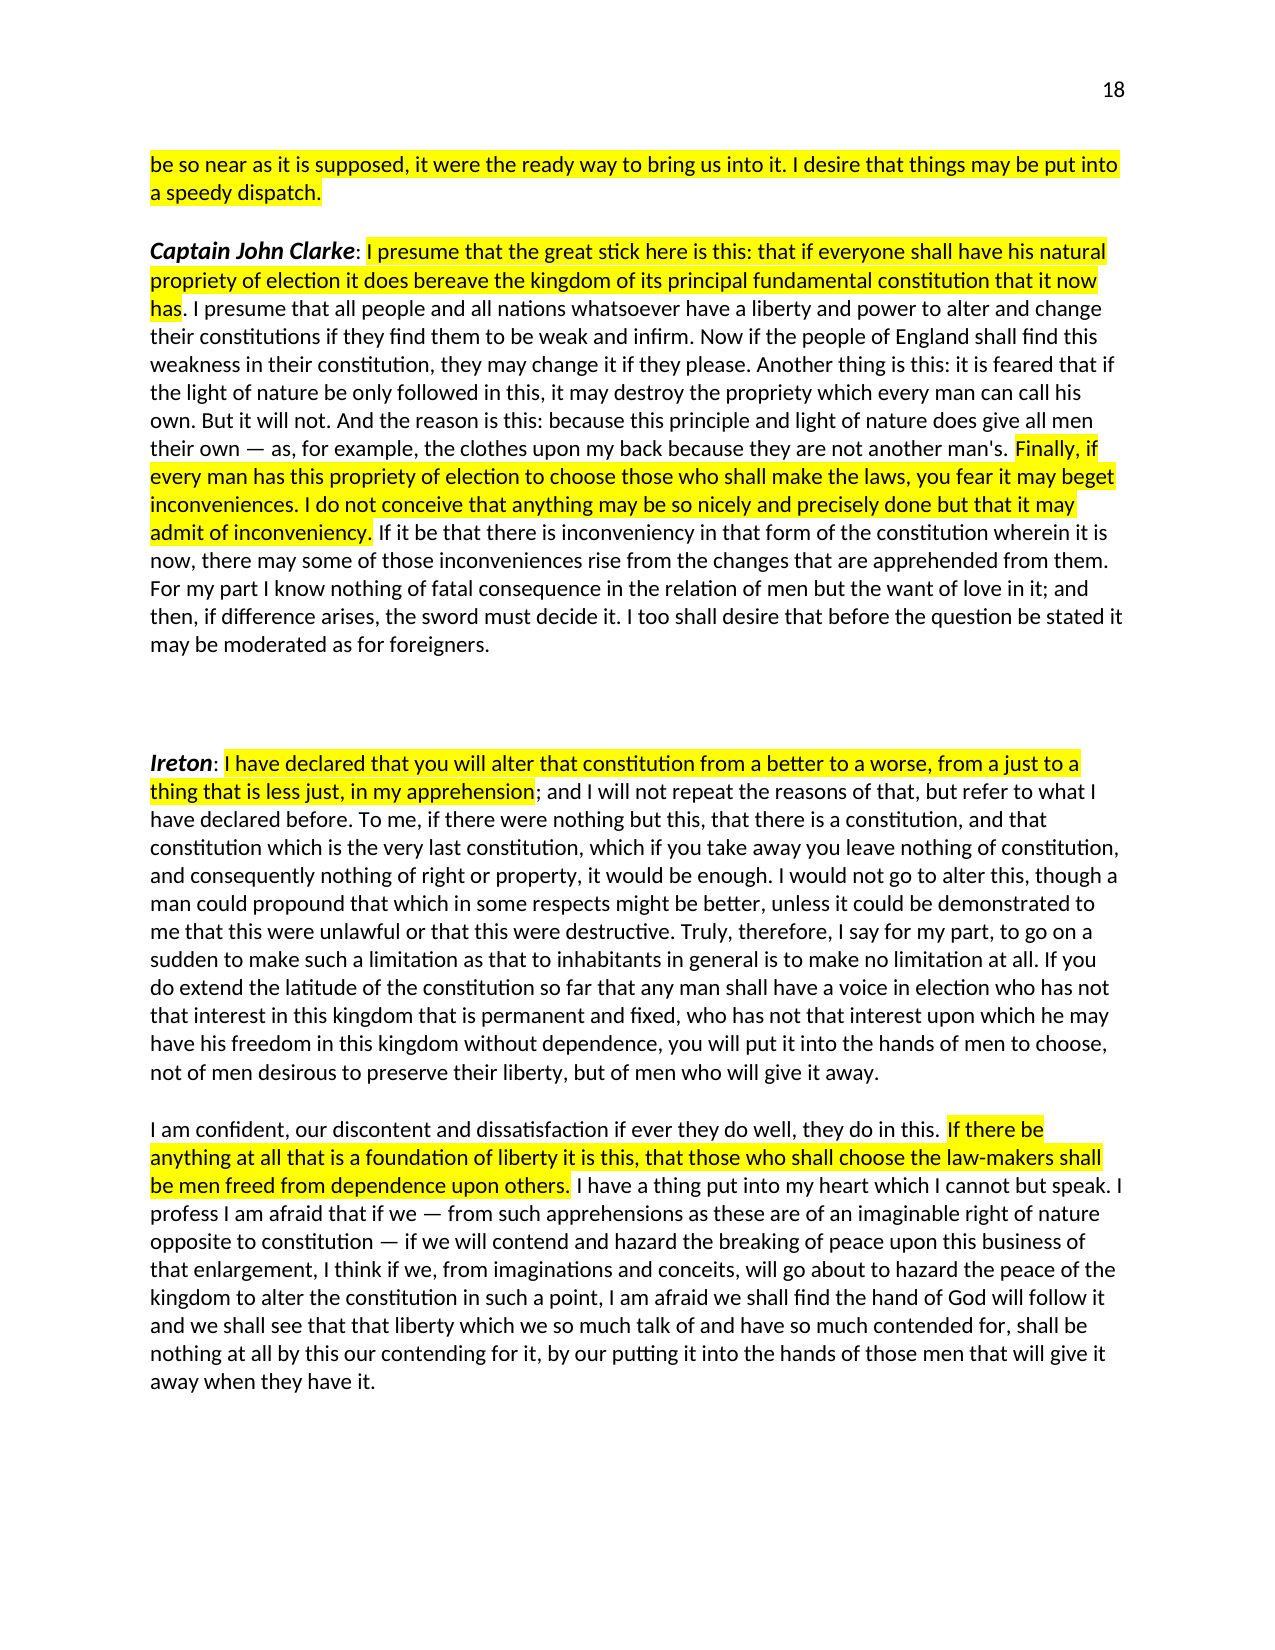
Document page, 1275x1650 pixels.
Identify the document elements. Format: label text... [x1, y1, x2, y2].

text I am confident, our discontent and dissatisfaction if ever they do well, they do in this. If there be anything at all that is a foundation of liberty it is this, that those who shall choose the law-makers shall be men freed from dependence upon others. I have a thing put into my heart which I cannot but speak. I profess I am afraid that if we — from such apprehensions as these are of an imaginable right of nature opposite to constitution — if we will contend and hazard the breaking of peace upon this business of that enlargement, I think if we, from imaginations and conceits, will go about to hazard the peace of the kingdom to alter the constitution in such a point, I am afraid we shall find the hand of God will follow it and we shall see that that liberty which we so much talk of and have so much contended for, shall be nothing at all by this our contending for it, by our putting it into the hands of those men that will give it away when they have it. [150, 1115, 1125, 1395]
text Captain John Clarke: I presume that the great stick here is this: that if everyone shall have his natural propriety of election it does bereave the kingdom of its principal fundamental constitution that it now has. I presume that all people and all nations whatsoever have a liberty and power to alter and change their constitutions if they find them to be weak and infirm. Now if the people of England shall find this weakness in their constitution, they may change it if they please. Another thing is this: it is feared that if the light of nature be only followed in this, it may destroy the propriety which every man can call his own. But it will not. And the reason is this: because this principle and light of nature does give all men their own — as, for example, the clothes upon my back because they are not another man's. Finally, if every man has this propriety of election to choose those who shall make the laws, you fear it may beget inconveniences. I do not conceive that anything may be so nicely and precisely done but that it may admit of inconveniency. If it be that there is inconveniency in that form of the constitution wherein it is now, there may some of those inconveniences rise from the changes that are apprehended from them. For my part I know nothing of fatal consequence in the relation of men but the want of love in it; and then, if difference arises, the sword must decide it. I too shall desire that before the question be stated it may be moderated as for foreigners. [150, 235, 1125, 658]
text Ireton: I have declared that you will alter that constitution from a better to a worse, from a just to a thing that is less just, in my apprehension; and I will not repeat the reasons of that, but refer to what I have declared before. To me, if there were nothing but this, that there is a constitution, and that constitution which is the very last constitution, which if you take away you leave nothing of constitution, and consequently nothing of right or property, it would be enough. I would not go to alter this, though a man could propound that which in some respects might be better, unless it could be demonstrated to me that this were unlawful or that this were destructive. Truly, therefore, I say for my part, to go on a sudden to make such a limitation as that to inhabitants in general is to make no limitation at all. If you do extend the latitude of the constitution so far that any man shall have a voice in election who has not that interest in this kingdom that is permanent and fixed, who has not that interest upon which he may have his freedom in this kingdom without dependence, you will put it into the hands of men to choose, not of men desirous to preserve their liberty, but of men who will give it away. [150, 747, 1125, 1086]
